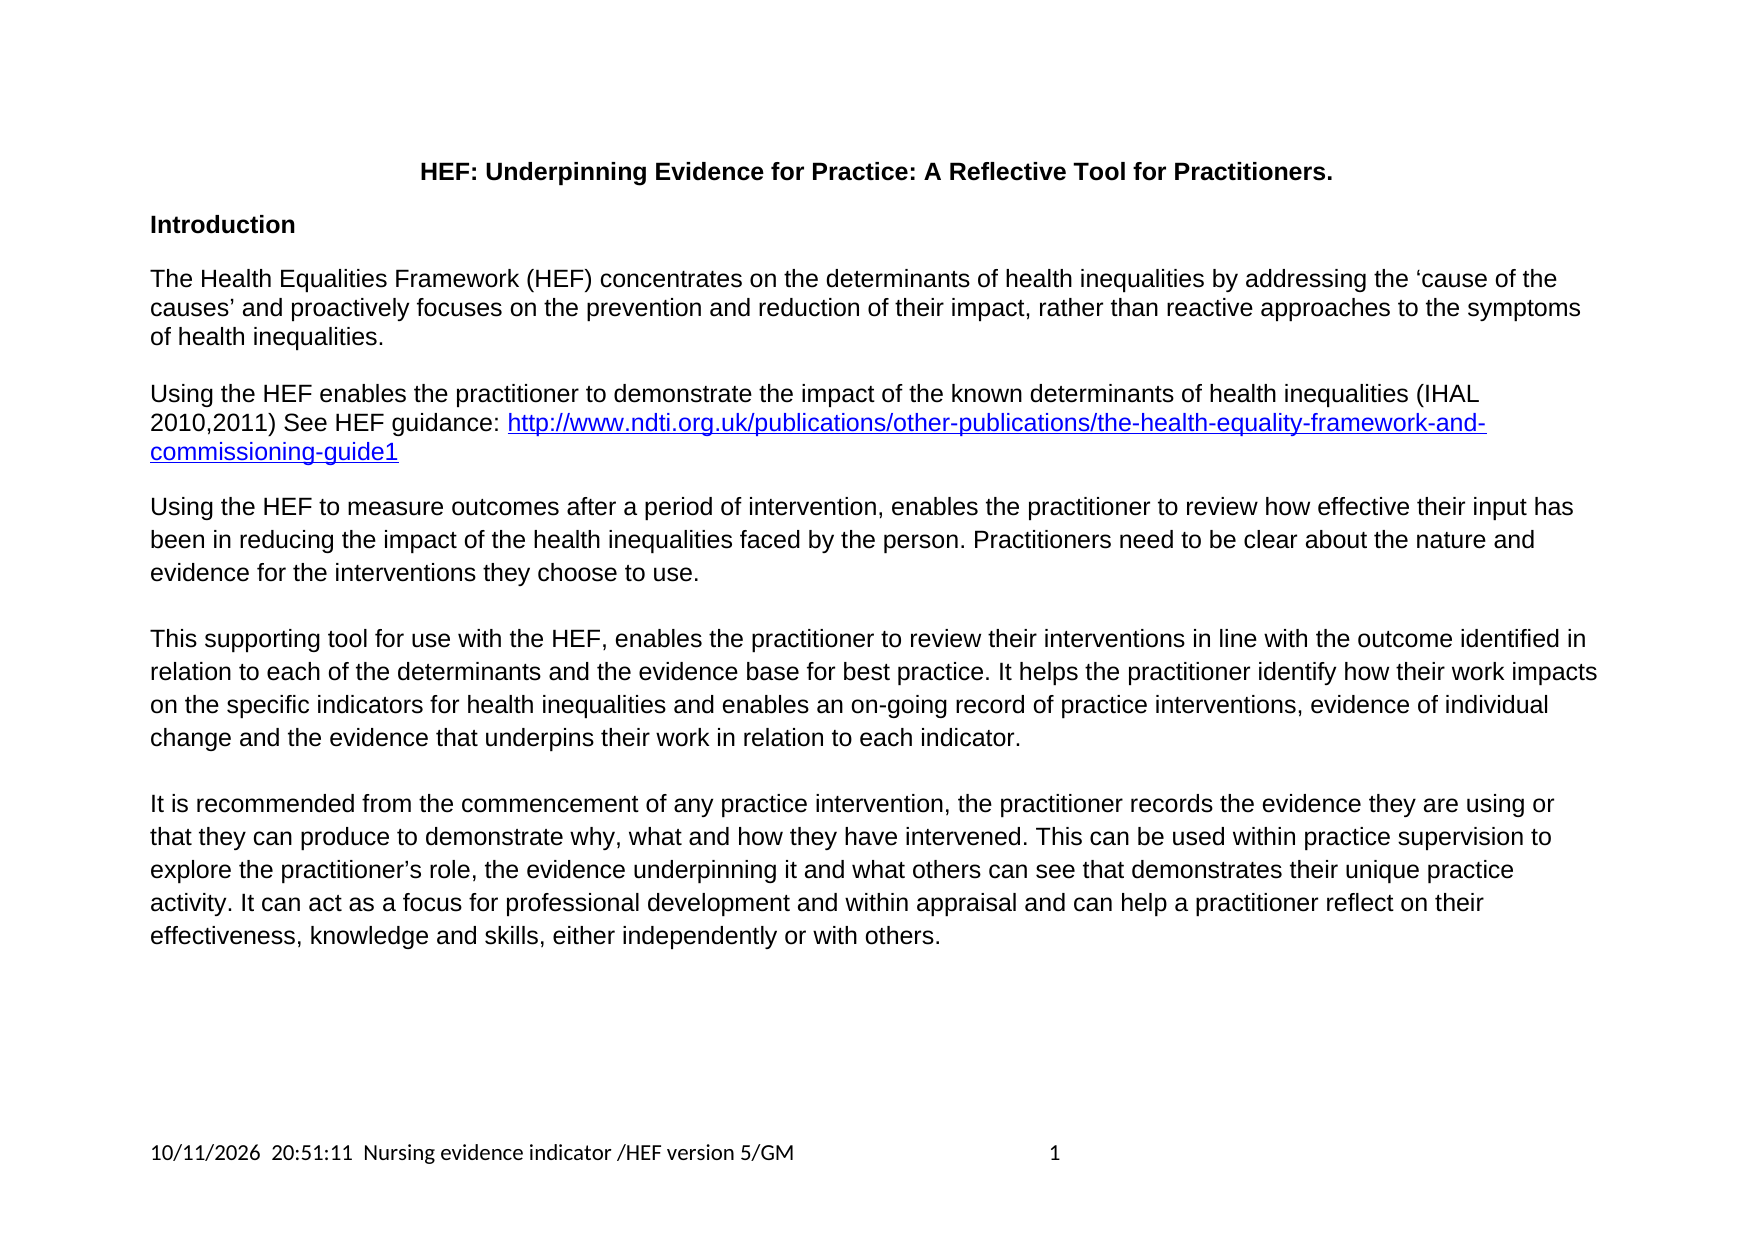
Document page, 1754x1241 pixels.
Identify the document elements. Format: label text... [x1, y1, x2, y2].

text It is recommended from the commencement of any practice intervention, the practitioner records the evidence they are using or that they can produce to demonstrate why, what and how they have intervened. This can be used within practice supervision to explore the practitioner’s role, the evidence underpinning it and what others can see that demonstrates their unique practice activity. It can act as a focus for professional development and within appraisal and can help a practitioner reflect on their effectiveness, knowledge and skills, either independently or with others. [150, 789, 1604, 950]
text Using the HEF enables the practitioner to demonstrate the impact of the known determinants of health inequalities (IHAL 2010,2011) See HEF guidance: http://www.ndti.org.uk/publications/other-publications/the-health-equality-framework-and-commissioning-guide1 [150, 379, 1604, 465]
text Introduction [150, 210, 1604, 239]
text HEF: Underpinning Evidence for Practice: A Reflective Tool for Practitioners. [150, 156, 1604, 185]
text The Health Equalities Framework (HEF) concentrates on the determinants of health inequalities by addressing the ‘cause of the causes’ and proactively focuses on the prevention and reduction of their impact, rather than reactive approaches to the symptoms of health inequalities. [150, 264, 1604, 350]
text This supporting tool for use with the HEF, enables the practitioner to review their interventions in line with the outcome identified in relation to each of the determinants and the evidence base for best practice. It helps the practitioner identify how their work impacts on the specific indicators for health inequalities and enables an on-going record of practice interventions, evidence of individual change and the evidence that underpins their work in relation to each indicator. [150, 624, 1604, 752]
text Using the HEF to measure outcomes after a period of intervention, enables the practitioner to review how effective their input has been in reducing the impact of the health inequalities faced by the person. Practitioners need to be clear about the nature and evidence for the interventions they choose to use. [150, 492, 1604, 587]
